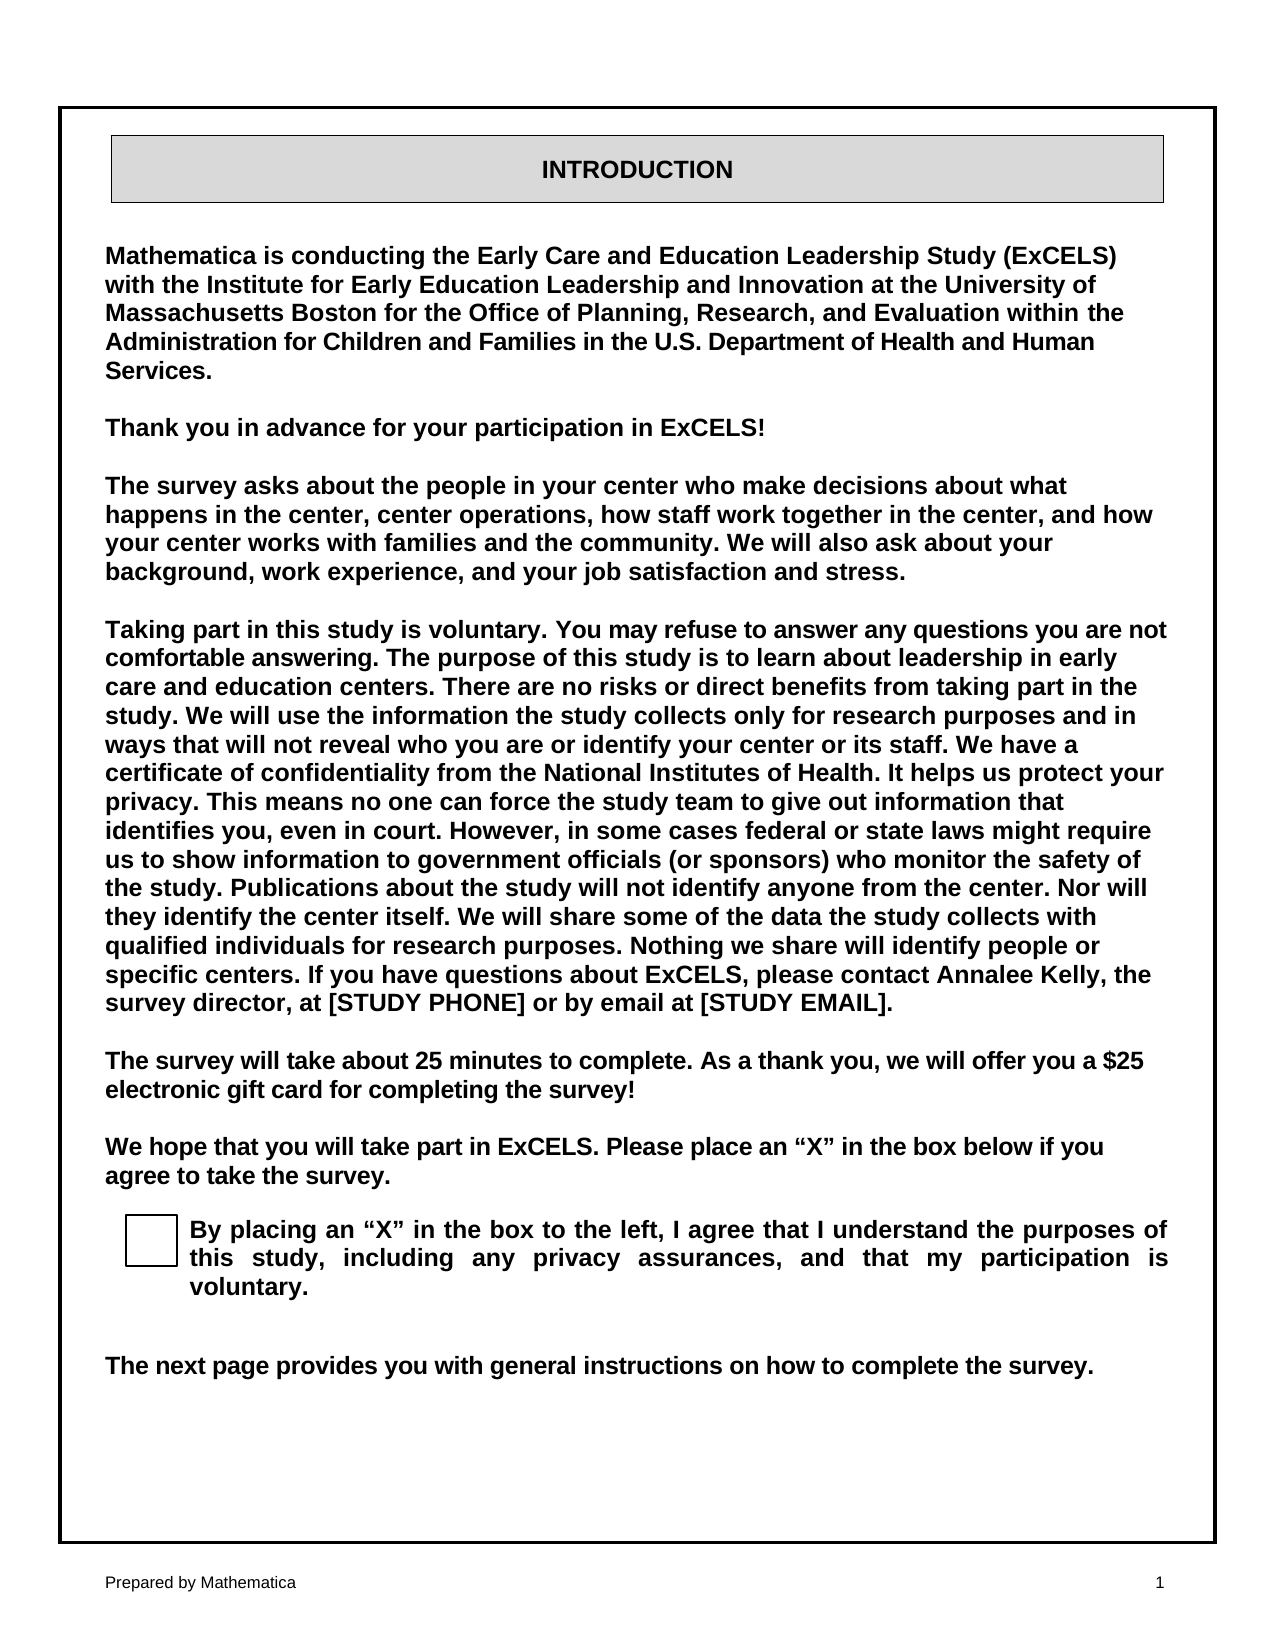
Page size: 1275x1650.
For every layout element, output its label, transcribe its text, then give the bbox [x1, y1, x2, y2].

text Mathematica is conducting the Early Care and Education Leadership Study (ExCELS) with the Institute for Early Education Leadership and Innovation at the University of Massachusetts Boston for the Office of Planning, Research, and Evaluation within the Administration for Children and Families in the U.S. Department of Health and Human Services. [105, 241, 1170, 384]
text The survey will take about 25 minutes to complete. As a thank you, we will offer you a $25 electronic gift card for completing the survey! [105, 1046, 1170, 1103]
text The survey asks about the people in your center who make decisions about what happens in the center, center operations, how staff work together in the center, and how your center works with families and the community. We will also ask about your background, work experience, and your job satisfaction and stress. [105, 471, 1170, 586]
text Thank you in advance for your participation in ExCELS! [105, 413, 1170, 442]
text Taking part in this study is voluntary. You may refuse to answer any questions you are not comfortable answering. The purpose of this study is to learn about leadership in early care and education centers. There are no risks or direct benefits from taking part in the study. We will use the information the study collects only for research purposes and in ways that will not reveal who you are or identify your center or its staff. We have a certificate of confidentiality from the National Institutes of Health. It helps us protect your privacy. This means no one can force the study team to give out information that identifies you, even in court. However, in some cases federal or state laws might require us to show information to government officials (or sponsors) who monitor the safety of the study. Publications about the study will not identify anyone from the center. Nor will they identify the center itself. We will share some of the data the study collects with qualified individuals for research purposes. Nothing we share will identify people or specific centers. If you have questions about ExCELS, please contact Annalee Kelly, the survey director, at [STUDY PHONE] or by email at [STUDY EMAIL]. [105, 614, 1170, 1017]
text The next page provides you with general instructions on how to complete the survey. [105, 1351, 1170, 1380]
subtitle INTRODUCTION [112, 136, 1163, 202]
text We hope that you will take part in ExCELS. Please place an “X” in the box below if you agree to take the survey. [105, 1132, 1170, 1189]
text By placing an “X” in the box to the left, I agree that I understand the purposes of this study, including any privacy assurances, and that my participation is voluntary. [189, 1214, 1170, 1301]
